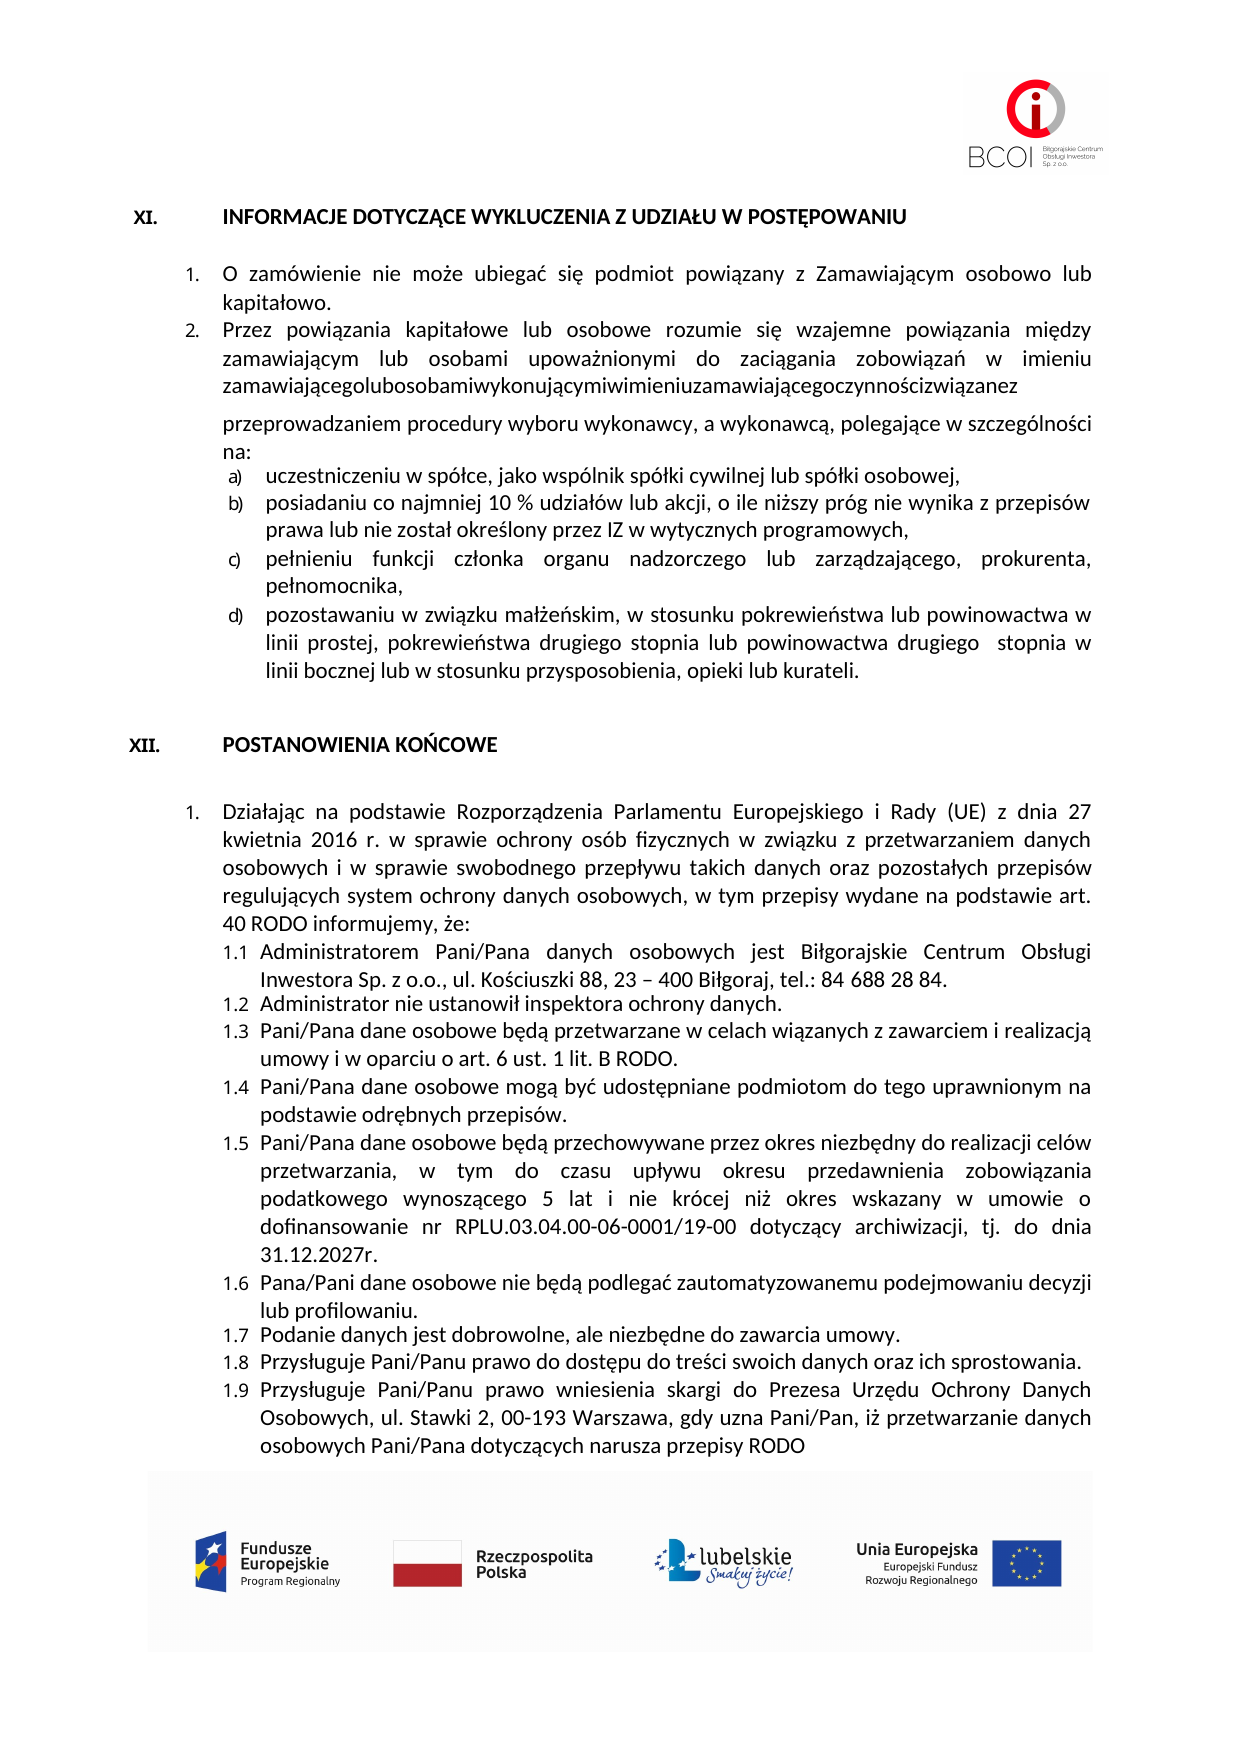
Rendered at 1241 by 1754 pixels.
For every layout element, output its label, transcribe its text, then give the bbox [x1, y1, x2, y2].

list pozostawaniu w związku małżeńskim, w stosunku pokrewieństwa lub powinowactwa w linii prostej, pokrewieństwa drugiego stopnia lub powinowactwa drugiego stopnia w linii bocznej lub w stosunku przysposobienia, opieki lub kurateli. [228, 600, 1093, 684]
list Administrator nie ustanowił inspektora ochrony danych. [222, 993, 1109, 1016]
picture [962, 72, 1109, 175]
list Przysługuje Pani/Panu prawo do dostępu do treści swoich danych oraz ich sprostowania. [222, 1347, 1093, 1375]
picture [147, 1471, 1093, 1652]
list Administratorem Pani/Pana danych osobowych jest Biłgorajskie Centrum Obsługi Inwestora Sp. z o.o., ul. Kościuszki 88, 23 – 400 Biłgoraj, tel.: 84 688 28 84. [222, 937, 1093, 993]
list O zamówienie nie może ubiegać się podmiot powiązany z Zamawiającym osobowo lub kapitałowo. [185, 259, 1093, 316]
list posiadaniu co najmniej 10 % udziałów lub akcji, o ile niższy próg nie wynika z przepisów prawa lub nie został określony przez IZ w wytycznych programowych, [228, 488, 1093, 544]
list Pana/Pani dane osobowe nie będą podlegać zautomatyzowanemu podejmowaniu decyzji lub profilowaniu. [222, 1268, 1093, 1324]
text przeprowadzaniem procedury wyboru wykonawcy, a wykonawcą, polegające w szczególności na: [222, 409, 1093, 465]
list Działając na podstawie Rozporządzenia Parlamentu Europejskiego i Rady (UE) z dnia 27 kwietnia 2016 r. w sprawie ochrony osób fizycznych w związku z przetwarzaniem danych osobowych i w sprawie swobodnego przepływu takich danych oraz pozostałych przepisów regulujących system ochrony danych osobowych, w tym przepisy wydane na podstawie art. 40 RODO informujemy, że: [185, 797, 1093, 937]
list Pani/Pana dane osobowe będą przetwarzane w celach wiązanych z zawarciem i realizacją umowy i w oparciu o art. 6 ust. 1 lit. B RODO. [222, 1016, 1093, 1072]
list uczestniczeniu w spółce, jako wspólnik spółki cywilnej lub spółki osobowej, [228, 465, 1109, 488]
list Podanie danych jest dobrowolne, ale niezbędne do zawarcia umowy. [222, 1324, 1109, 1347]
subtitle INFORMACJE DOTYCZĄCE WYKLUCZENIA Z UDZIAŁU W POSTĘPOWANIU [133, 202, 1109, 230]
list Przysługuje Pani/Panu prawo wniesienia skargi do Prezesa Urzędu Ochrony Danych Osobowych, ul. Stawki 2, 00-193 Warszawa, gdy uzna Pani/Pan, iż przetwarzanie danych osobowych Pani/Pana dotyczących narusza przepisy RODO [222, 1375, 1093, 1459]
list Przez powiązania kapitałowe lub osobowe rozumie się wzajemne powiązania między zamawiającym lub osobami upoważnionymi do zaciągania zobowiązań w imieniu zamawiającegolubosobamiwykonującymiwimieniuzamawiającegoczynnościzwiązanez [185, 316, 1093, 400]
list Pani/Pana dane osobowe będą przechowywane przez okres niezbędny do realizacji celów przetwarzania, w tym do czasu upływu okresu przedawnienia zobowiązania podatkowego wynoszącego 5 lat i nie krócej niż okres wskazany w umowie o dofinansowanie nr RPLU.03.04.00-06-0001/19-00 dotyczący archiwizacji, tj. do dnia 31.12.2027r. [222, 1128, 1093, 1268]
subtitle POSTANOWIENIA KOŃCOWE [129, 730, 1109, 758]
list Pani/Pana dane osobowe mogą być udostępniane podmiotom do tego uprawnionym na podstawie odrębnych przepisów. [222, 1072, 1093, 1128]
list pełnieniu funkcji członka organu nadzorczego lub zarządzającego, prokurenta, pełnomocnika, [228, 544, 1093, 600]
